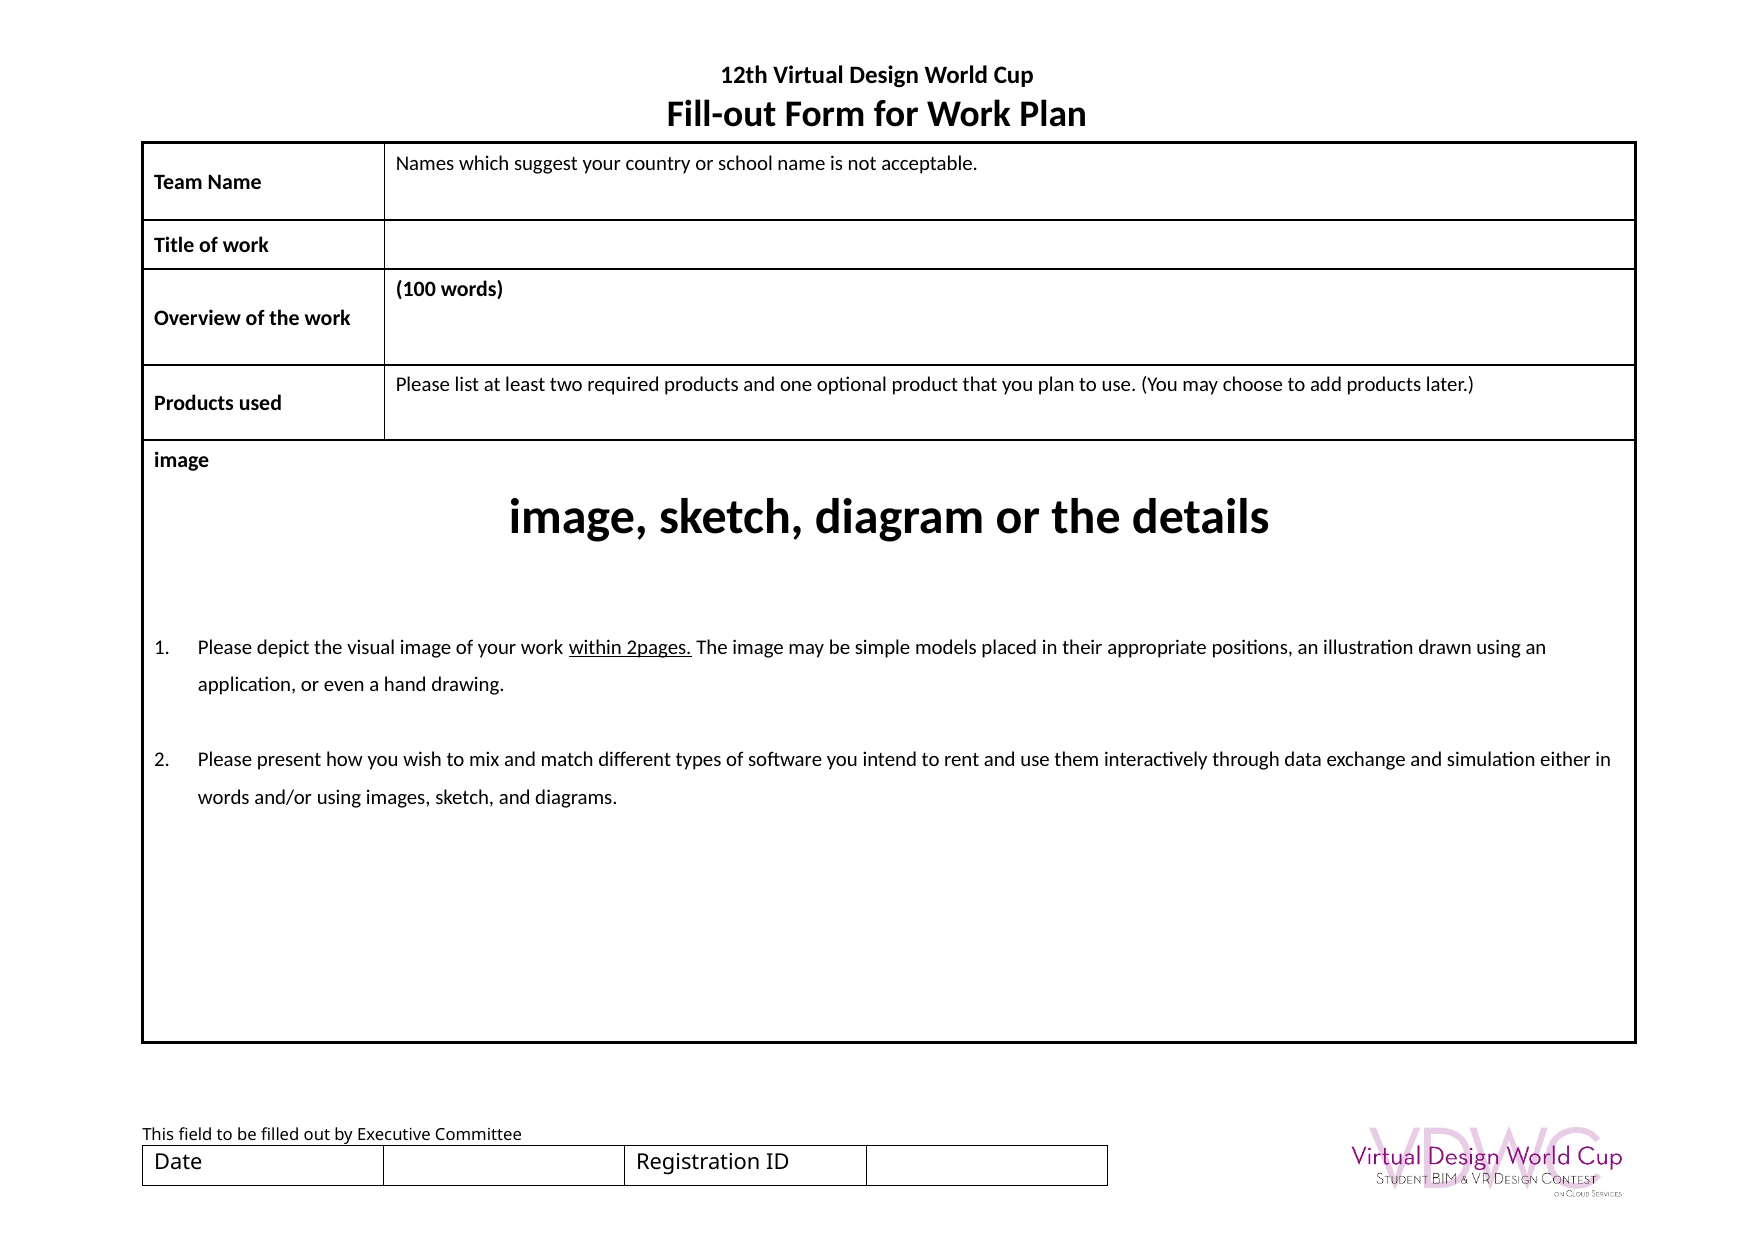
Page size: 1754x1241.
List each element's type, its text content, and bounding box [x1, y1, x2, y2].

table_header Team Name [144, 144, 384, 219]
picture [1345, 1123, 1627, 1201]
table_header Names which suggest your country or school name is not acceptable. [385, 144, 1634, 219]
table_cell (100 words) [385, 270, 1634, 364]
table_cell Please list at least two required products and one optional product that you plan to use. (You may choose to add products later.) [385, 366, 1634, 439]
table_cell Products used [144, 366, 384, 439]
table_cell [385, 221, 1634, 268]
table_cell Title of work [144, 221, 384, 268]
table_cell image image, sketch, diagram or the details Please depict the visual image of your work within 2pages. The image may be simple models placed in their appropriate positions, an illustration drawn using an application, or even a hand drawing. Please present how you wish to mix and match different types of software you intend to rent and use them interactively through data exchange and simulation either in words and/or using images, sketch, and diagrams. [144, 441, 1634, 1041]
table_cell Overview of the work [144, 270, 384, 364]
